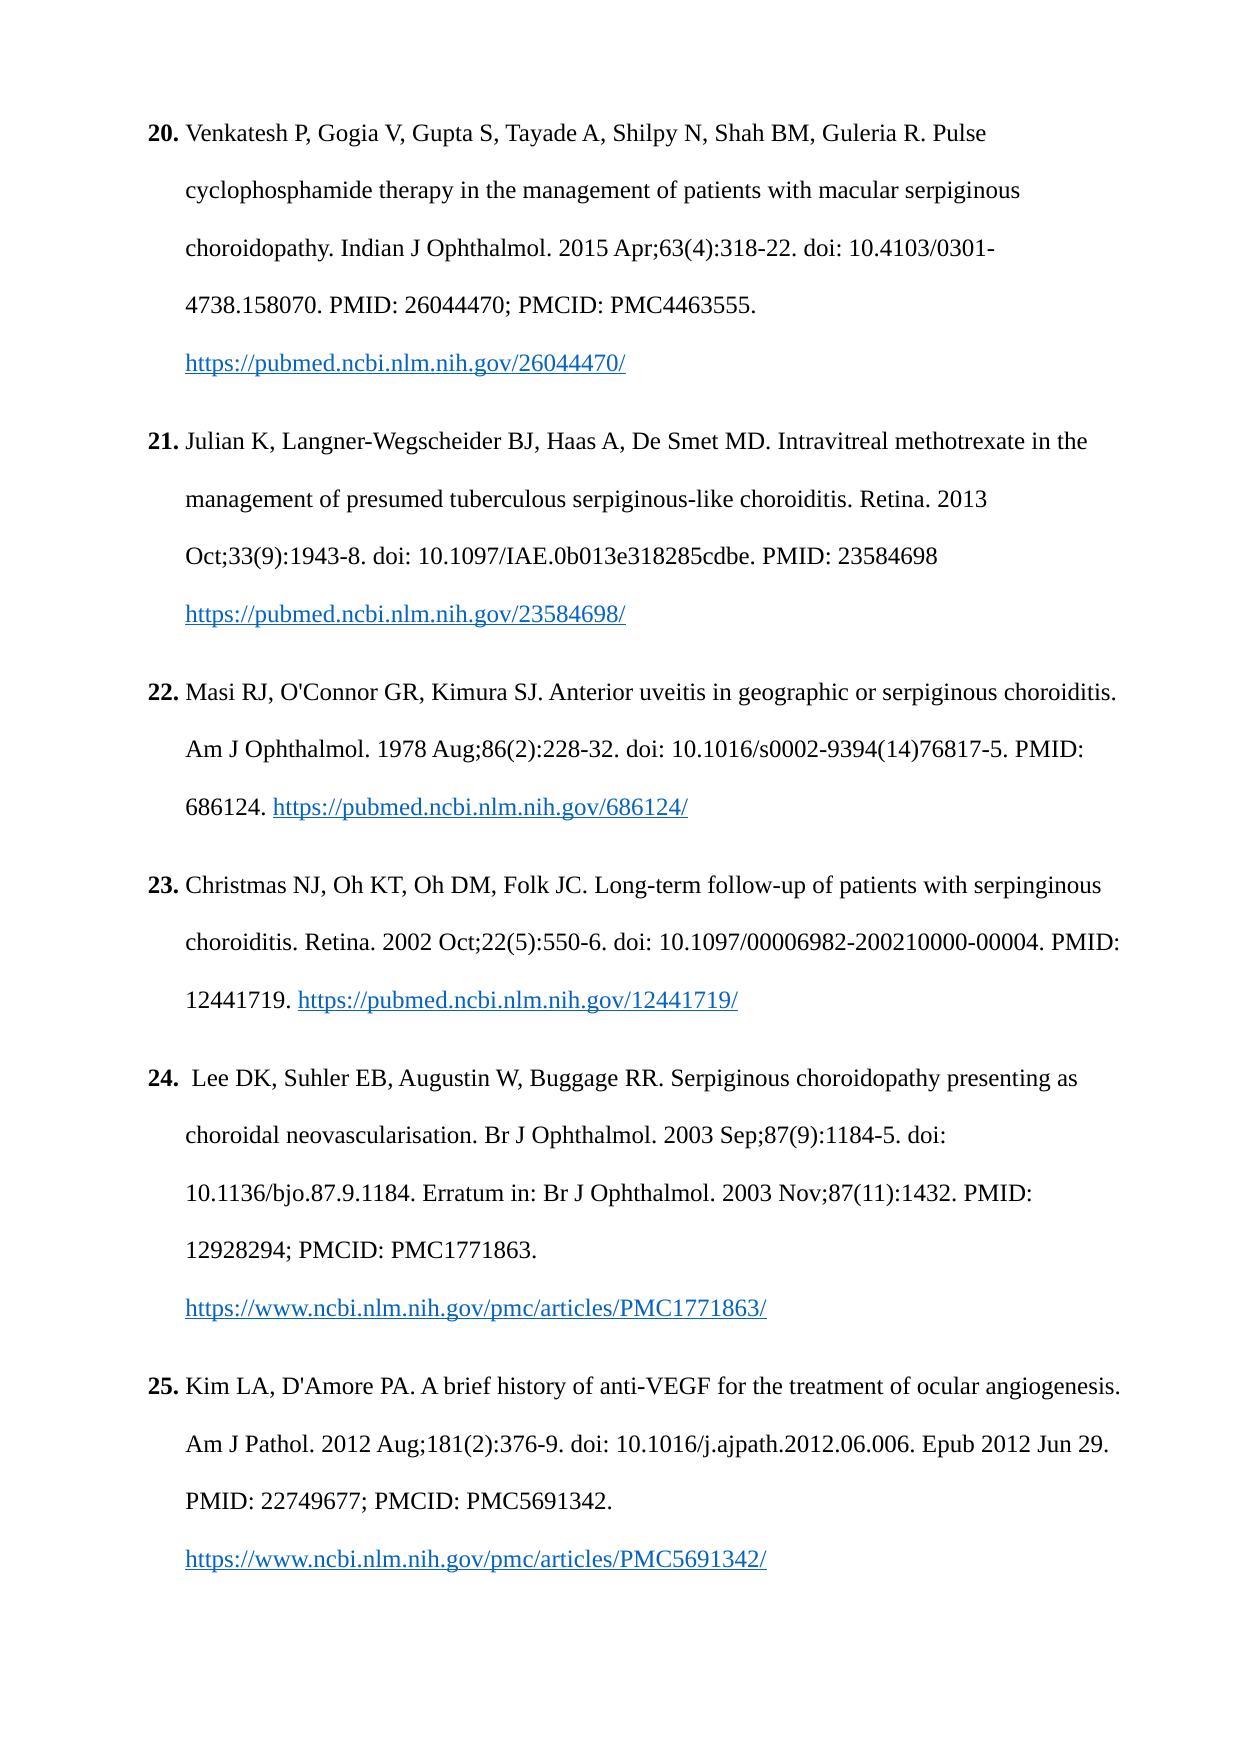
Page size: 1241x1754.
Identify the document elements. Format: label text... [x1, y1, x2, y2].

list Venkatesh P, Gogia V, Gupta S, Tayade A, Shilpy N, Shah BM, Guleria R. Pulse cyclophosphamide therapy in the management of patients with macular serpiginous choroidopathy. Indian J Ophthalmol. 2015 Apr;63(4):318-22. doi: 10.4103/0301-4738.158070. PMID: 26044470; PMCID: PMC4463555. https://pubmed.ncbi.nlm.nih.gov/26044470/ [148, 118, 1122, 377]
list Masi RJ, O'Connor GR, Kimura SJ. Anterior uveitis in geographic or serpiginous choroiditis. Am J Ophthalmol. 1978 Aug;86(2):228-32. doi: 10.1016/s0002-9394(14)76817-5. PMID: 686124. https://pubmed.ncbi.nlm.nih.gov/686124/ [148, 677, 1122, 821]
list Kim LA, D'Amore PA. A brief history of anti-VEGF for the treatment of ocular angiogenesis. Am J Pathol. 2012 Aug;181(2):376-9. doi: 10.1016/j.ajpath.2012.06.006. Epub 2012 Jun 29. PMID: 22749677; PMCID: PMC5691342. https://www.ncbi.nlm.nih.gov/pmc/articles/PMC5691342/ [148, 1371, 1122, 1572]
list Christmas NJ, Oh KT, Oh DM, Folk JC. Long-term follow-up of patients with serpinginous choroiditis. Retina. 2002 Oct;22(5):550-6. doi: 10.1097/00006982-200210000-00004. PMID: 12441719. https://pubmed.ncbi.nlm.nih.gov/12441719/ [148, 870, 1122, 1014]
list Lee DK, Suhler EB, Augustin W, Buggage RR. Serpiginous choroidopathy presenting as choroidal neovascularisation. Br J Ophthalmol. 2003 Sep;87(9):1184-5. doi: 10.1136/bjo.87.9.1184. Erratum in: Br J Ophthalmol. 2003 Nov;87(11):1432. PMID: 12928294; PMCID: PMC1771863. https://www.ncbi.nlm.nih.gov/pmc/articles/PMC1771863/ [148, 1063, 1122, 1322]
list Julian K, Langner-Wegscheider BJ, Haas A, De Smet MD. Intravitreal methotrexate in the management of presumed tuberculous serpiginous-like choroiditis. Retina. 2013 Oct;33(9):1943-8. doi: 10.1097/IAE.0b013e318285cdbe. PMID: 23584698 https://pubmed.ncbi.nlm.nih.gov/23584698/ [148, 426, 1122, 627]
